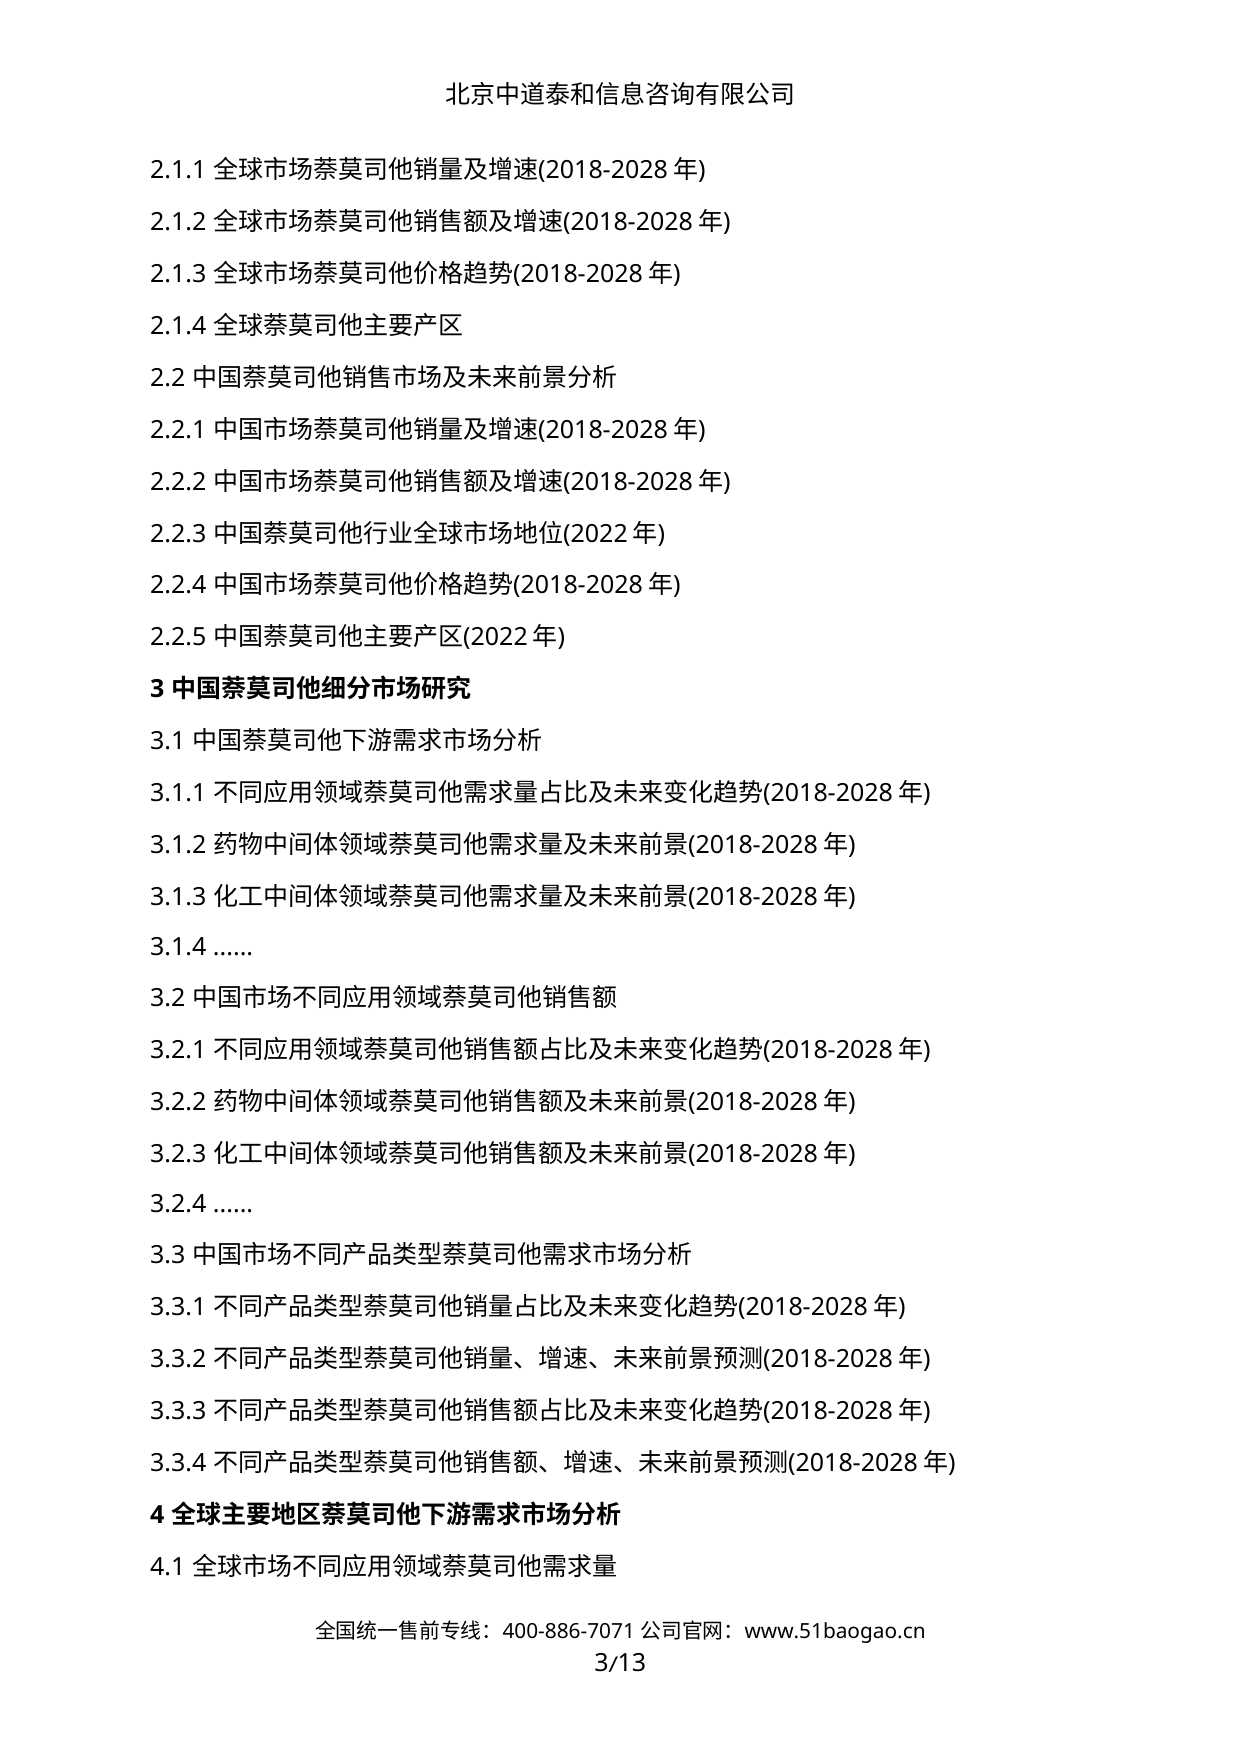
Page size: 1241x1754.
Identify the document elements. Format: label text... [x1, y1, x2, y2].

text 3.2.1 不同应用领域萘莫司他销售额占比及未来变化趋势(2018-2028年) [150, 1030, 1090, 1066]
text 2.2 中国萘莫司他销售市场及未来前景分析 [150, 357, 1090, 394]
text 2.1.1 全球市场萘莫司他销量及增速(2018-2028年) [150, 150, 1090, 186]
text 2.1.2 全球市场萘莫司他销售额及增速(2018-2028年) [150, 202, 1090, 238]
text 3 中国萘莫司他细分市场研究 [150, 669, 1090, 705]
text 3.2.3 化工中间体领域萘莫司他销售额及未来前景(2018-2028年) [150, 1133, 1090, 1170]
text 3.1.3 化工中间体领域萘莫司他需求量及未来前景(2018-2028年) [150, 876, 1090, 912]
text 3.3 中国市场不同产品类型萘莫司他需求市场分析 [150, 1235, 1090, 1271]
text 2.2.3 中国萘莫司他行业全球市场地位(2022年) [150, 513, 1090, 549]
text 3.1.4 ...... [150, 928, 1090, 962]
text 2.1.4 全球萘莫司他主要产区 [150, 306, 1090, 342]
text 4.1 全球市场不同应用领域萘莫司他需求量 [150, 1546, 1090, 1582]
text 3.1.2 药物中间体领域萘莫司他需求量及未来前景(2018-2028年) [150, 824, 1090, 861]
text 2.2.1 中国市场萘莫司他销量及增速(2018-2028年) [150, 409, 1090, 446]
text 3.2.4 ...... [150, 1185, 1090, 1219]
text 2.1.3 全球市场萘莫司他价格趋势(2018-2028年) [150, 254, 1090, 290]
text 3.2 中国市场不同应用领域萘莫司他销售额 [150, 978, 1090, 1014]
text 3.1.1 不同应用领域萘莫司他需求量占比及未来变化趋势(2018-2028年) [150, 772, 1090, 809]
text 3.3.4 不同产品类型萘莫司他销售额、增速、未来前景预测(2018-2028年) [150, 1442, 1090, 1479]
text 2.2.2 中国市场萘莫司他销售额及增速(2018-2028年) [150, 461, 1090, 497]
text 4 全球主要地区萘莫司他下游需求市场分析 [150, 1494, 1090, 1531]
text 2.2.5 中国萘莫司他主要产区(2022年) [150, 617, 1090, 653]
text 3.1 中国萘莫司他下游需求市场分析 [150, 721, 1090, 757]
text 2.2.4 中国市场萘莫司他价格趋势(2018-2028年) [150, 565, 1090, 601]
text 3.2.2 药物中间体领域萘莫司他销售额及未来前景(2018-2028年) [150, 1082, 1090, 1118]
text 3.3.3 不同产品类型萘莫司他销售额占比及未来变化趋势(2018-2028年) [150, 1391, 1090, 1427]
text 3.3.1 不同产品类型萘莫司他销量占比及未来变化趋势(2018-2028年) [150, 1287, 1090, 1323]
text 3.3.2 不同产品类型萘莫司他销量、增速、未来前景预测(2018-2028年) [150, 1339, 1090, 1375]
